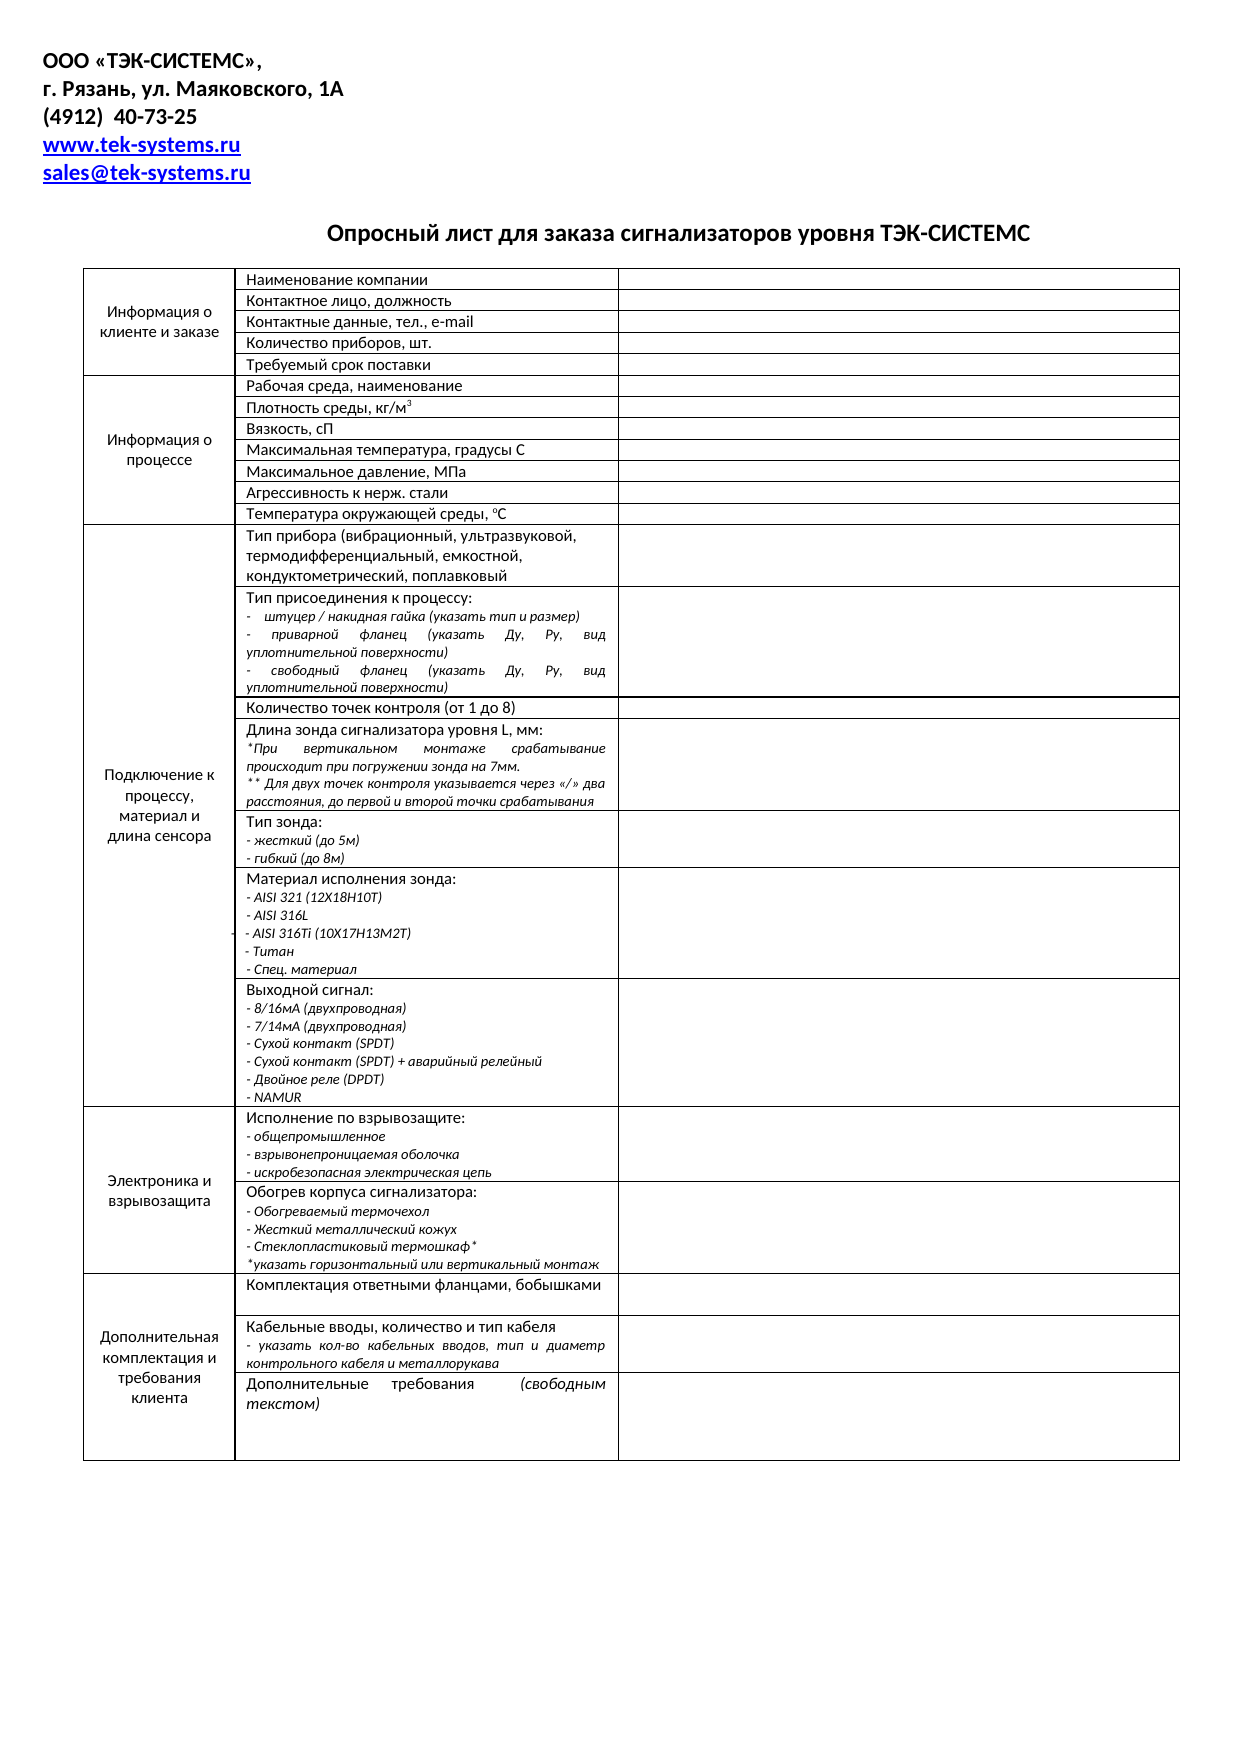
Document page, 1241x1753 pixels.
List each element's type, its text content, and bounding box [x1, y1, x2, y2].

table_cell Рабочая среда, наименование [236, 376, 618, 396]
table_cell Длина зонда сигнализатора уровня L, мм: *При вертикальном монтаже срабатывание происходит при погружении зонда на 7мм. ** Для двух точек контроля указывается через «/» два расстояния, до первой и второй точки срабатывания [236, 719, 618, 810]
table_cell Тип присоединения к процессу: - штуцер / накидная гайка (указать тип и размер) - приварной фланец (указать Ду, Ру, вид уплотнительной поверхности) - свободный фланец (указать Ду, Ру, вид уплотнительной поверхности) [236, 587, 618, 696]
table_cell Количество приборов, шт. [236, 333, 618, 353]
table_cell Контактные данные, тел., e-mail [236, 311, 618, 332]
table_cell Кабельные вводы, количество и тип кабеля - указать кол-во кабельных вводов, тип и диаметр контрольного кабеля и металлорукава [236, 1316, 618, 1372]
table_header [619, 269, 1179, 289]
table_cell [619, 1316, 1179, 1372]
table_cell [619, 868, 1179, 978]
table_cell [619, 418, 1179, 438]
text www.tek-systems.ru [43, 130, 1226, 158]
table_cell [619, 482, 1179, 503]
table_cell Требуемый срок поставки [236, 354, 618, 374]
table_cell Дополнительные требования (свободным текстом) [236, 1373, 618, 1460]
table_cell [619, 333, 1179, 353]
table_cell [619, 1107, 1179, 1181]
table_cell [619, 587, 1179, 696]
table_cell [619, 1274, 1179, 1315]
table_cell Вязкость, сП [236, 418, 618, 438]
table_cell Подключение к процессу, материал и длина сенсора [84, 525, 234, 1106]
table_cell [619, 376, 1179, 396]
text sales@tek-systems.ru [43, 158, 1226, 186]
table_cell [619, 461, 1179, 481]
table_cell [619, 311, 1179, 332]
table_cell Обогрев корпуса сигнализатора: - Обогреваемый термочехол - Жесткий металлический кожух - Стеклопластиковый термошкаф* *указать горизонтальный или вертикальный монтаж [236, 1182, 618, 1273]
table_cell Информация о процессе [84, 376, 234, 524]
table_cell Электроника и взрывозащита [84, 1107, 234, 1273]
table_cell [619, 811, 1179, 867]
table_cell [619, 354, 1179, 374]
table_cell [619, 290, 1179, 310]
table_cell Тип прибора (вибрационный, ультразвуковой, термодифференциальный, емкостной, кондуктометрический, поплавковый [236, 525, 618, 586]
table_cell [619, 525, 1179, 586]
table_cell Количество точек контроля (от 1 до 8) [236, 698, 618, 718]
table_cell Температура окружающей среды, оС [236, 504, 618, 524]
table_cell Дополнительная комплектация и требования клиента [84, 1274, 234, 1460]
table_cell [619, 1182, 1179, 1273]
table_cell Контактное лицо, должность [236, 290, 618, 310]
text Опросный лист для заказа сигнализаторов уровня ТЭК-СИСТЕМС [131, 217, 1226, 247]
table_cell [619, 979, 1179, 1106]
table_header Наименование компании [236, 269, 618, 289]
table_cell Агрессивность к нерж. стали [236, 482, 618, 503]
table_cell [619, 504, 1179, 524]
table_cell Выходной сигнал: - 8/16мА (двухпроводная) - 7/14мА (двухпроводная) - Сухой контакт (SPDT) - Сухой контакт (SPDT) + аварийный релейный - Двойное реле (DPDT) - NAMUR [236, 979, 618, 1106]
table_cell Тип зонда: - жесткий (до 5м) - гибкий (до 8м) [236, 811, 618, 867]
text (4912) 40-73-25 [43, 102, 1226, 130]
table_cell Комплектация ответными фланцами, бобышками [236, 1274, 618, 1315]
table_cell [619, 1373, 1179, 1460]
text г. Рязань, ул. Маяковского, 1А [43, 74, 1226, 102]
table_cell [619, 719, 1179, 810]
table_cell Плотность среды, кг/м3 [236, 397, 618, 417]
table_cell [619, 698, 1179, 718]
text ООО «ТЭК-СИСТЕМС», [43, 46, 1226, 74]
table_header Информация о клиенте и заказе [84, 269, 234, 374]
table_cell [619, 397, 1179, 417]
table_cell Максимальная температура, градусы С [236, 440, 618, 460]
table_cell Материал исполнения зонда: - AISI 321 (12Х18Н10Т) - AISI 316L - - AISI 316Ti (10Х17Н13М2Т) - Титан - Спец. материал [236, 868, 618, 978]
table_cell [619, 440, 1179, 460]
table_cell Максимальное давление, МПа [236, 461, 618, 481]
table_cell Исполнение по взрывозащите: - общепромышленное - взрывонепроницаемая оболочка - искробезопасная электрическая цепь [236, 1107, 618, 1181]
